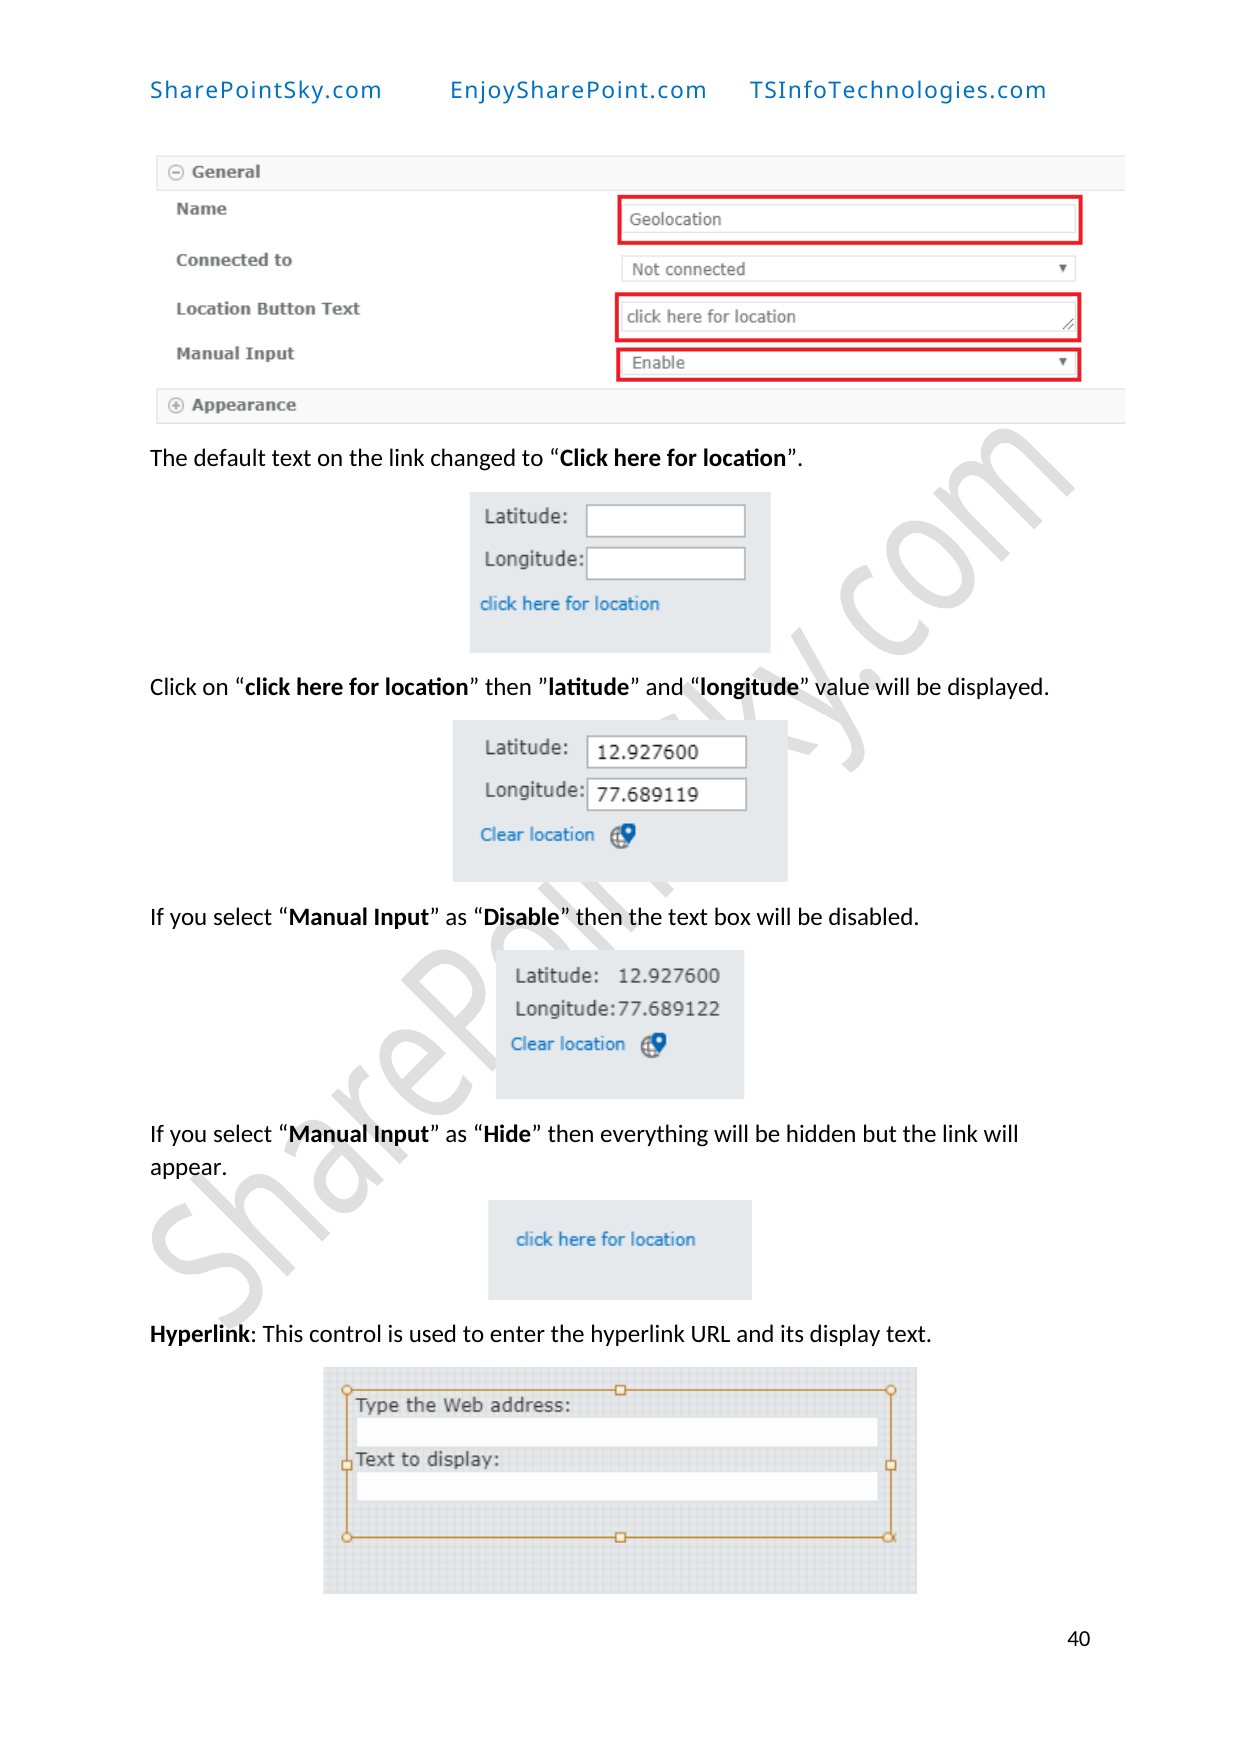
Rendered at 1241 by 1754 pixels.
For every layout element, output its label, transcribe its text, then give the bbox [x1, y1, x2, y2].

picture [495, 950, 745, 1099]
text If you select “Manual Input” as “Hide” then everything will be hidden but the link will appear. [150, 1118, 1090, 1181]
picture [488, 1200, 752, 1300]
text If you select “Manual Input” as “Disable” then the text box will be disabled. [150, 901, 1090, 931]
picture [150, 150, 1125, 424]
picture [469, 492, 771, 653]
picture [323, 1367, 917, 1594]
text Hyperlink: This control is used to enter the hyperlink URL and its display text. [150, 1318, 1090, 1348]
text Click on “click here for location” then ”latitude” and “longitude” value will be displayed. [150, 671, 1090, 702]
text The default text on the link changed to “Click here for location”. [150, 443, 1090, 473]
picture [452, 720, 788, 882]
